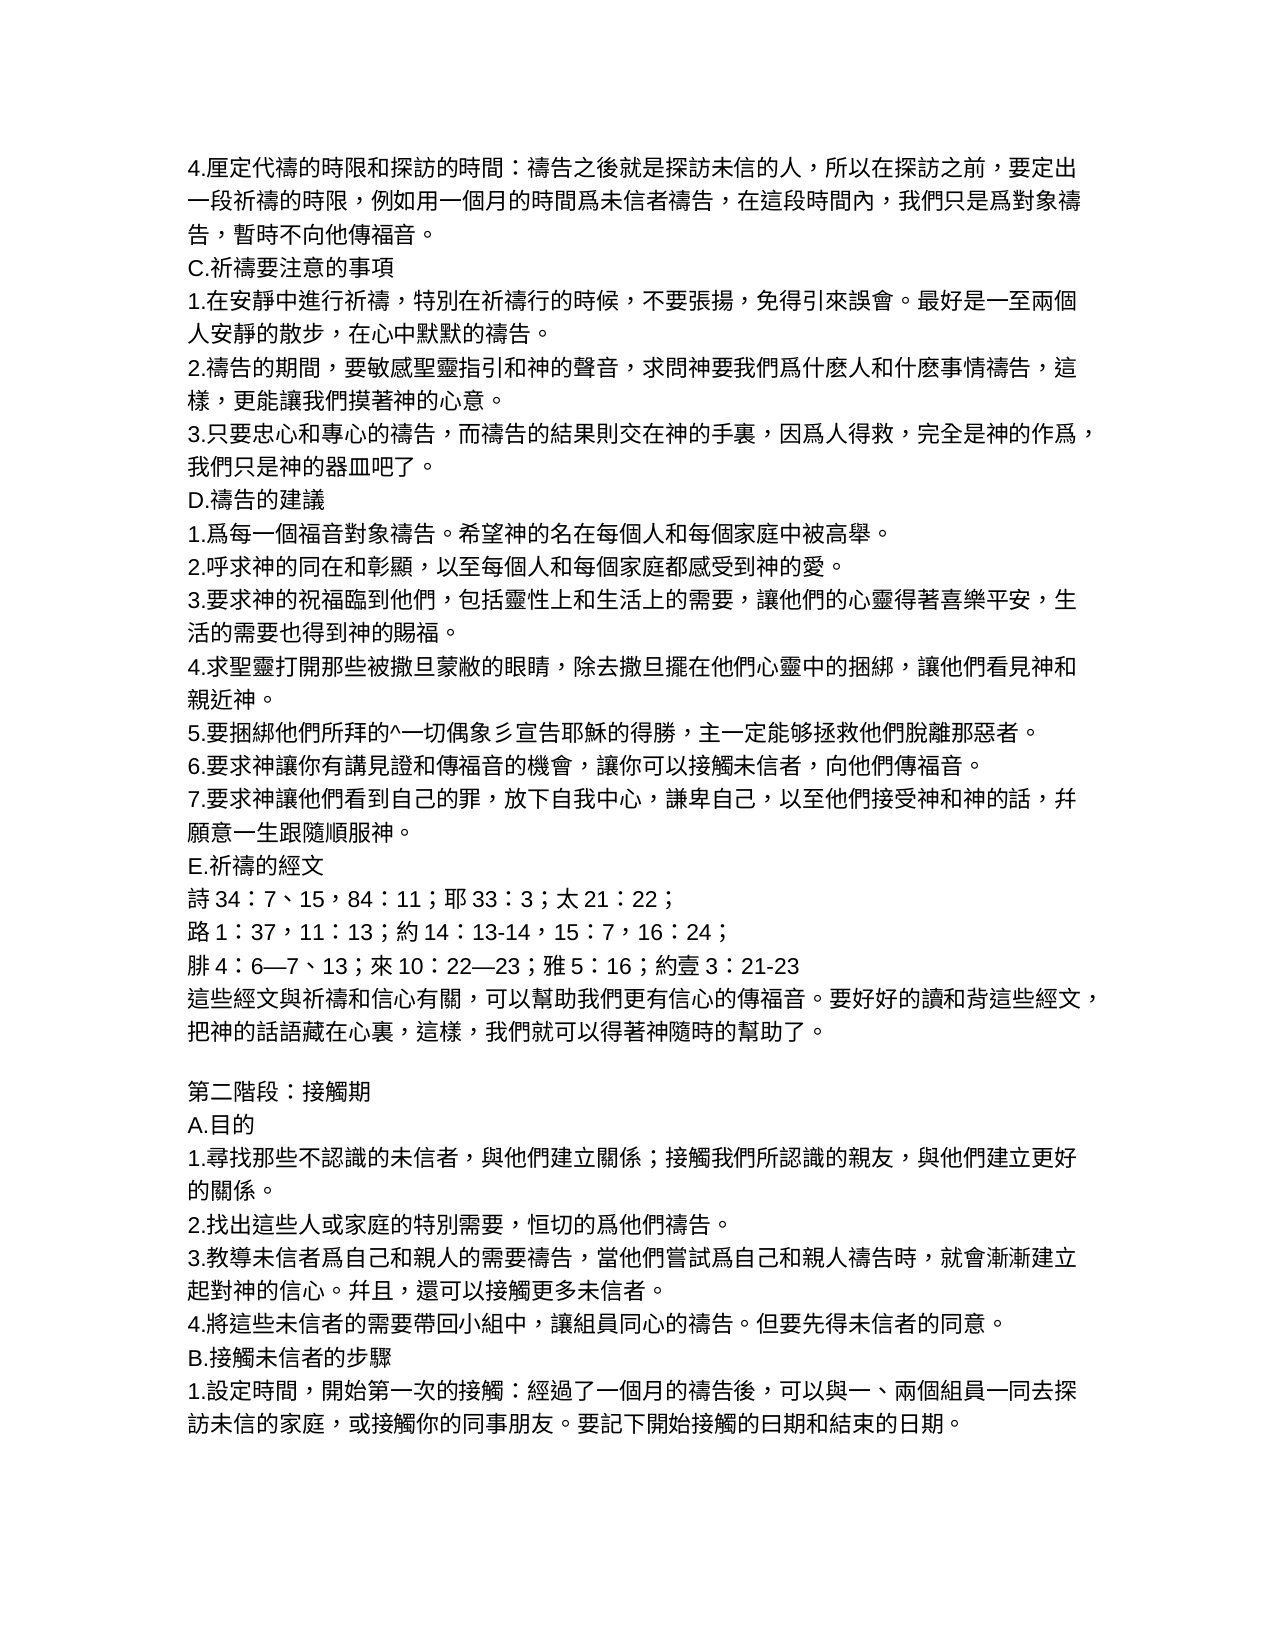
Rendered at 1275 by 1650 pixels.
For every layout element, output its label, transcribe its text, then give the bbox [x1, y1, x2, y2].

text 1.在安靜中進行祈禱，特別在祈禱行的時候，不要張揚，免得引來誤會。最好是一至兩個人安靜的散步，在心中默默的禱告。 [187, 283, 1087, 349]
text 1.爲每一個福音對象禱告。希望神的名在每個人和每個家庭中被高舉。 [187, 516, 1087, 549]
text 6.要求神讓你有講見證和傳福音的機會，讓你可以接觸未信者，向他們傳福音。 [187, 748, 1087, 781]
text 第二階段：接觸期 [187, 1073, 1087, 1107]
text 這些經文與祈禱和信心有關，可以幫助我們更有信心的傳福音。要好好的讀和背這些經文，把神的話語藏在心裏，這樣，我們就可以得著神隨時的幫助了。 [187, 981, 1087, 1047]
text 2.禱告的期間，要敏感聖靈指引和神的聲音，求問神要我們爲什麽人和什麽事情禱告，這樣，更能讓我們摸著神的心意。 [187, 349, 1087, 416]
text 3.教導未信者爲自己和親人的需要禱告，當他們嘗試爲自己和親人禱告時，就會漸漸建立起對神的信心。幷且，還可以接觸更多未信者。 [187, 1240, 1087, 1306]
text 4.厘定代禱的時限和探訪的時間：禱告之後就是探訪未信的人，所以在探訪之前，要定出一段祈禱的時限，例如用一個月的時間爲未信者禱告，在這段時間內，我們只是爲對象禱告，暫時不向他傳福音。 [187, 150, 1087, 250]
text 3.只要忠心和專心的禱告，而禱告的結果則交在神的手裏，因爲人得救，完全是神的作爲，我們只是神的器皿吧了。 [187, 416, 1087, 482]
text 2.找出這些人或家庭的特別需要，恒切的爲他們禱告。 [187, 1206, 1087, 1240]
text 4.求聖靈打開那些被撒旦蒙敝的眼睛，除去撒旦擺在他們心靈中的捆綁，讓他們看見神和親近神。 [187, 648, 1087, 715]
text E.祈禱的經文 [187, 848, 1087, 881]
text 1.尋找那些不認識的未信者，與他們建立關係；接觸我們所認識的親友，與他們建立更好的關係。 [187, 1140, 1087, 1206]
text B.接觸未信者的步驟 [187, 1339, 1087, 1373]
text 3.要求神的祝福臨到他們，包括靈性上和生活上的需要，讓他們的心靈得著喜樂平安，生活的需要也得到神的賜福。 [187, 582, 1087, 648]
text 路1：37，11：13；約14：13-14，15：7，16：24； [187, 914, 1087, 947]
text 詩34：7、15，84：11；耶33：3；太21：22； [187, 881, 1087, 914]
text D.禱告的建議 [187, 482, 1087, 516]
text 7.要求神讓他們看到自己的罪，放下自我中心，謙卑自己，以至他們接受神和神的話，幷願意一生跟隨順服神。 [187, 781, 1087, 848]
text 4.將這些未信者的需要帶回小組中，讓組員同心的禱告。但要先得未信者的同意。 [187, 1306, 1087, 1339]
text 腓4：6—7、13；來10：22—23；雅5：16；約壹3：21-23 [187, 947, 1087, 981]
text 1.設定時間，開始第一次的接觸：經過了一個月的禱告後，可以與一、兩個組員一同去探訪未信的家庭，或接觸你的同事朋友。要記下開始接觸的曰期和結束的日期。 [187, 1373, 1087, 1439]
text 5.要捆綁他們所拜的^一切偶象彡宣告耶穌的得勝，主一定能够拯救他們脫離那惡者。 [187, 715, 1087, 748]
text 2.呼求神的同在和彰顯，以至每個人和每個家庭都感受到神的愛。 [187, 549, 1087, 582]
text A.目的 [187, 1107, 1087, 1140]
text C.祈禱要注意的事項 [187, 250, 1087, 283]
